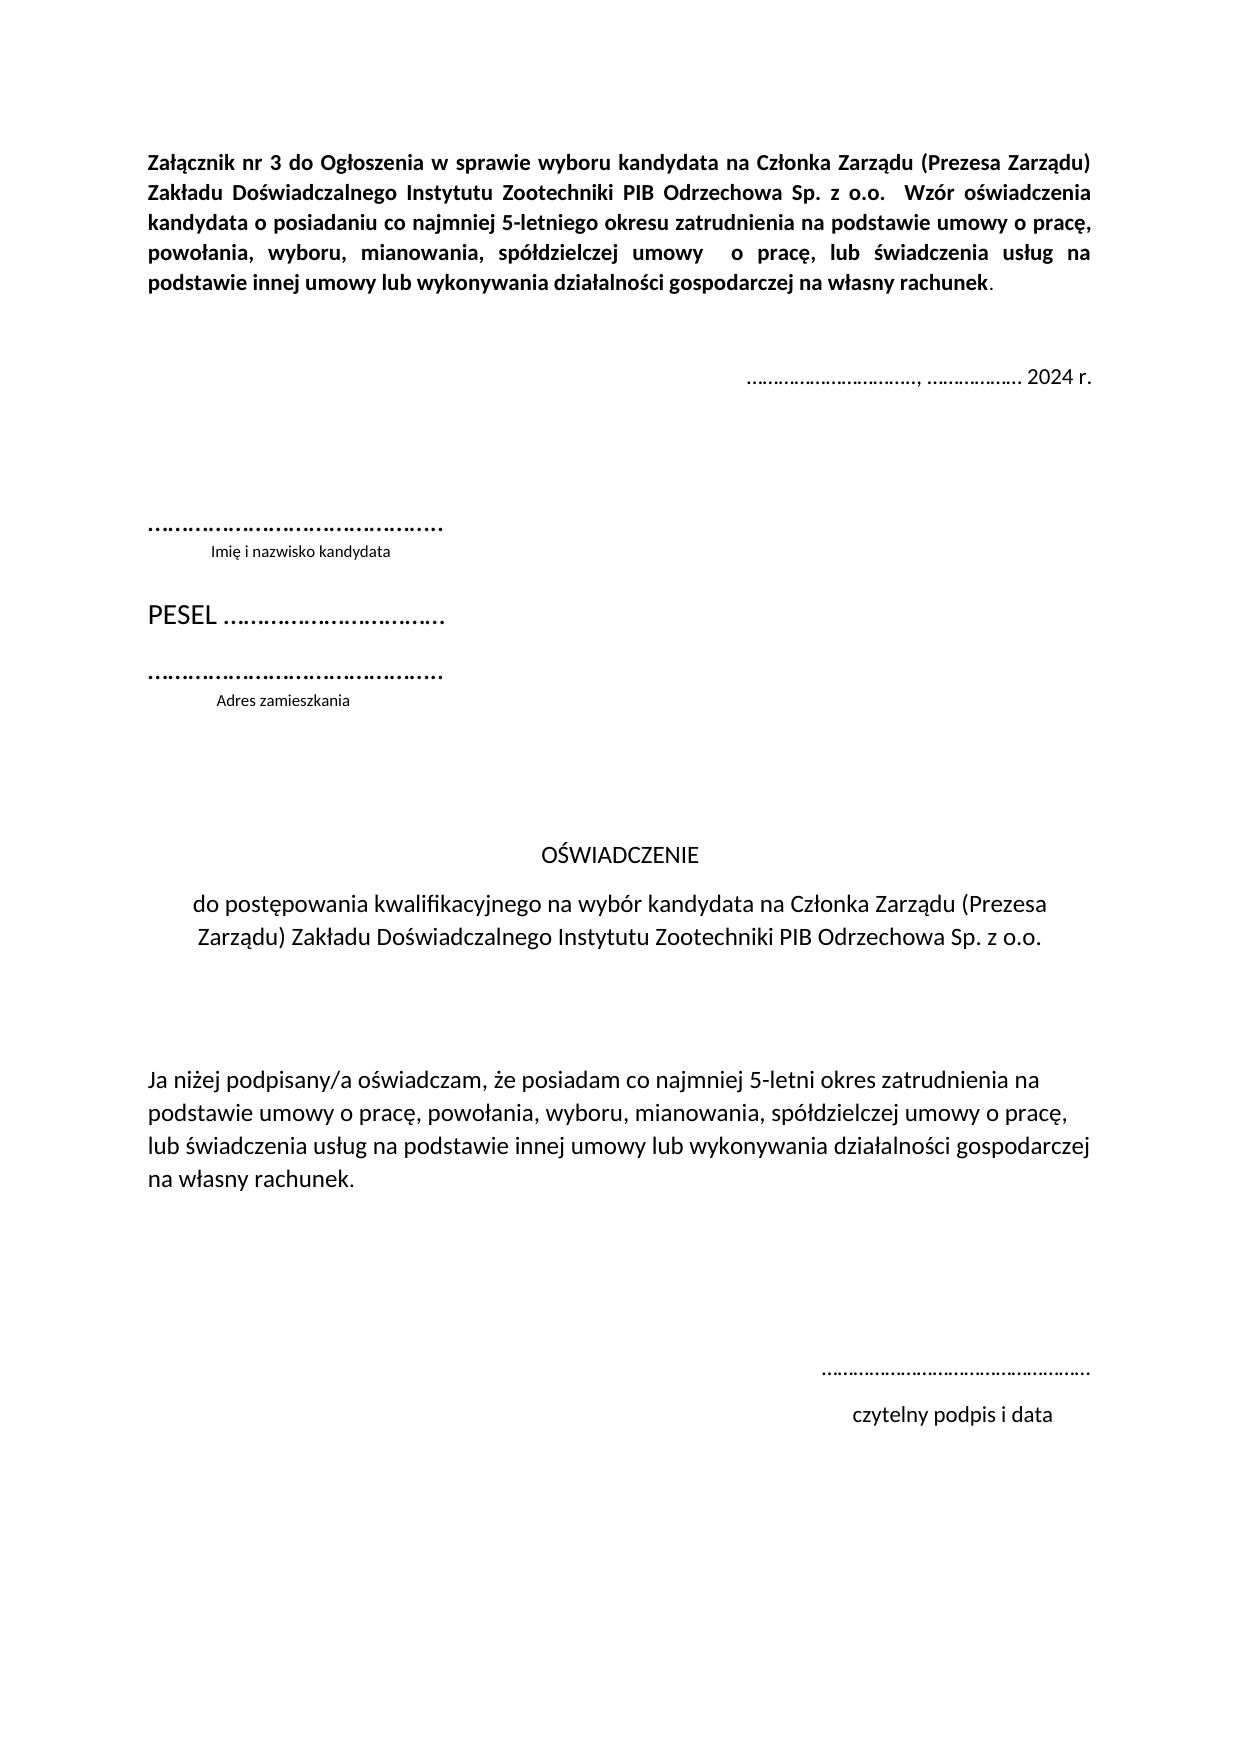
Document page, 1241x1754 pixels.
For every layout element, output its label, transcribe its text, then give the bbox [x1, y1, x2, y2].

text Ja niżej podpisany/a oświadczam, że posiadam co najmniej 5-letni okres zatrudnienia na podstawie umowy o pracę, powołania, wyboru, mianowania, spółdzielczej umowy o pracę, lub świadczenia usług na podstawie innej umowy lub wykonywania działalności gospodarczej na własny rachunek. [148, 1064, 1093, 1194]
text Załącznik nr 3 do Ogłoszenia w sprawie wyboru kandydata na Członka Zarządu (Prezesa Zarządu) Zakładu Doświadczalnego Instytutu Zootechniki PIB Odrzechowa Sp. z o.o. Wzór oświadczenia kandydata o posiadaniu co najmniej 5-letniego okresu zatrudnienia na podstawie umowy o pracę, powołania, wyboru, mianowania, spółdzielczej umowy o pracę, lub świadczenia usług na podstawie innej umowy lub wykonywania działalności gospodarczej na własny rachunek. [148, 148, 1093, 296]
text ………………………….., ……………… 2024 r. [148, 362, 1093, 390]
text …………………………………….. Adres zamieszkania [148, 651, 1093, 726]
text …………………………………….. Imię i nazwisko kandydata [148, 503, 1093, 577]
text PESEL …………………………… [148, 596, 1093, 632]
text …………………………………………… [738, 1353, 1093, 1382]
text OŚWIADCZENIE [148, 839, 1093, 869]
text czytelny podpis i data [148, 1400, 1093, 1428]
text do postępowania kwalifikacyjnego na wybór kandydata na Członka Zarządu (Prezesa Zarządu) Zakładu Doświadczalnego Instytutu Zootechniki PIB Odrzechowa Sp. z o.o. [148, 888, 1093, 952]
